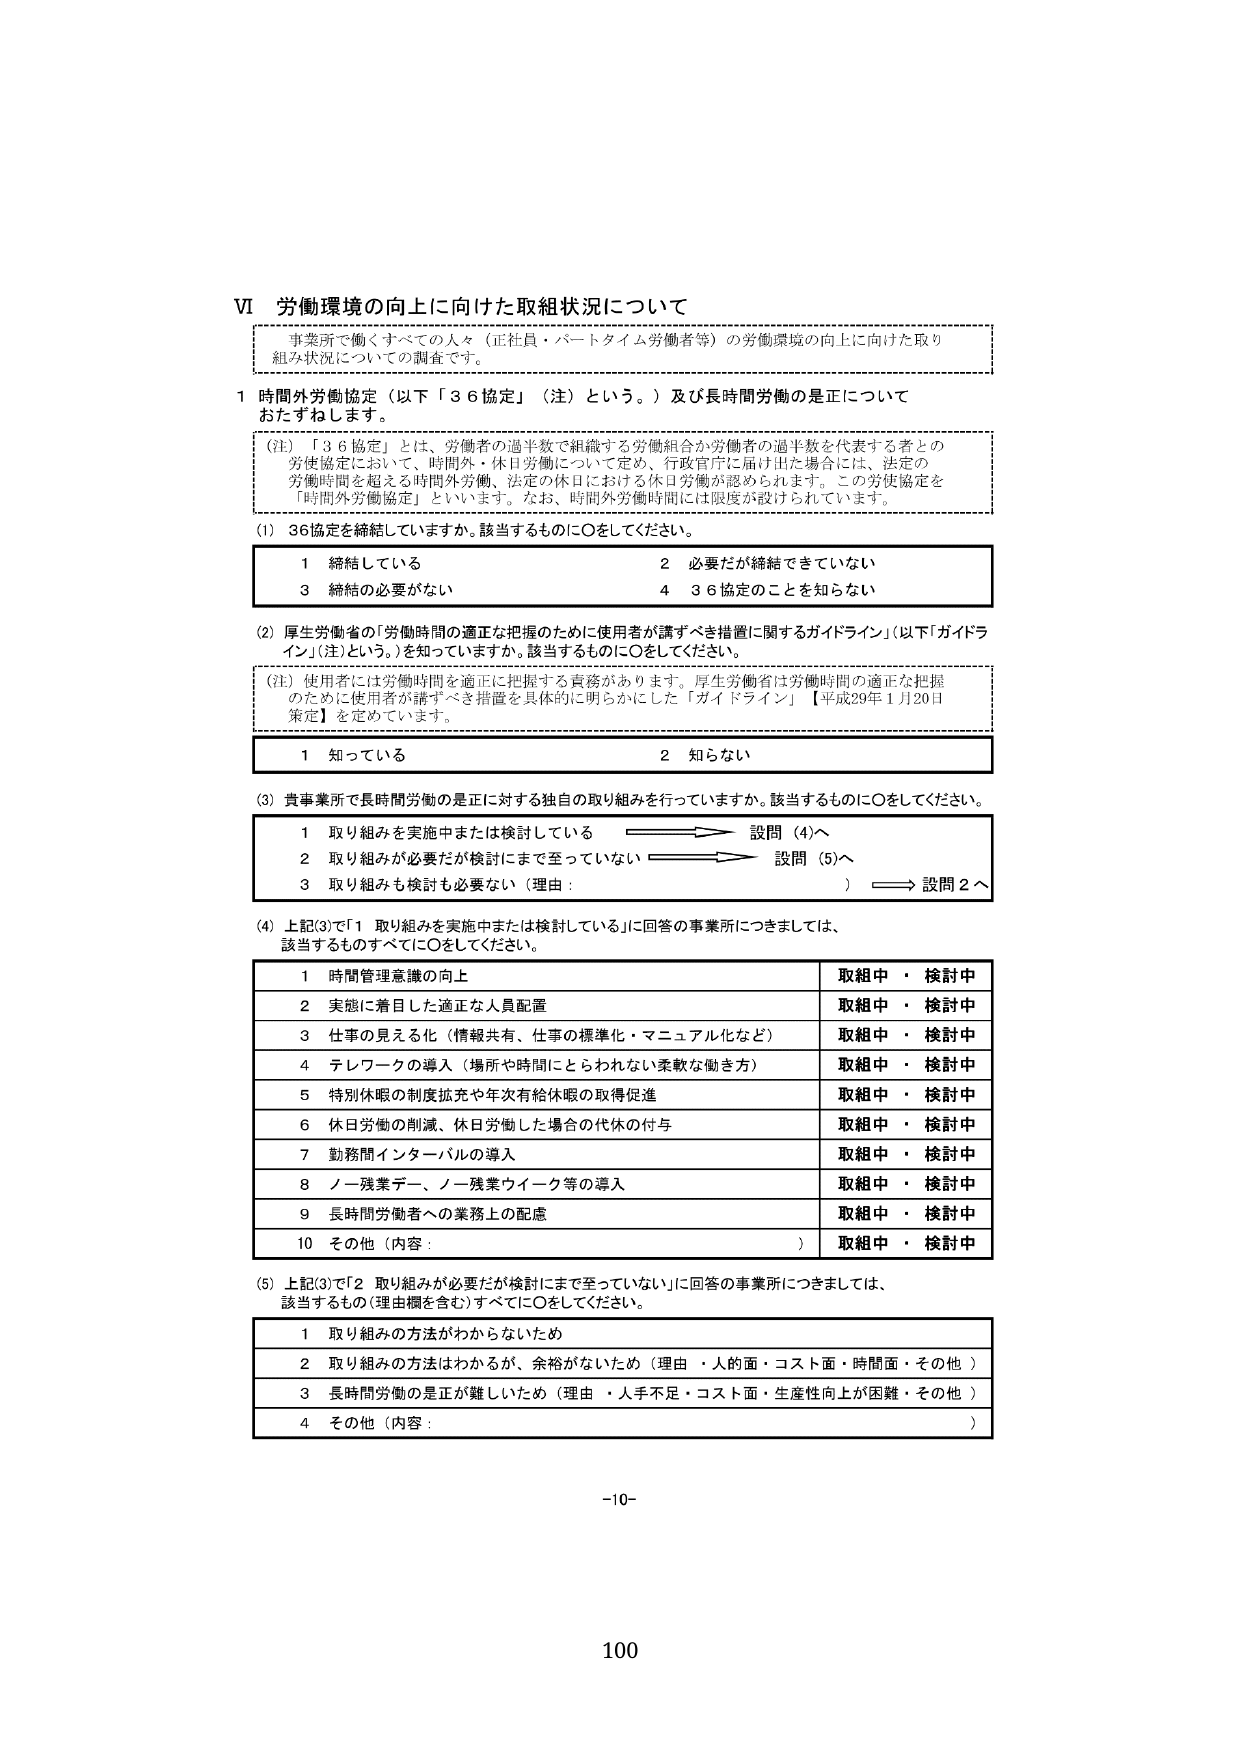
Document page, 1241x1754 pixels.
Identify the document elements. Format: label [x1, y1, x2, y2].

picture [147, 208, 1093, 1546]
